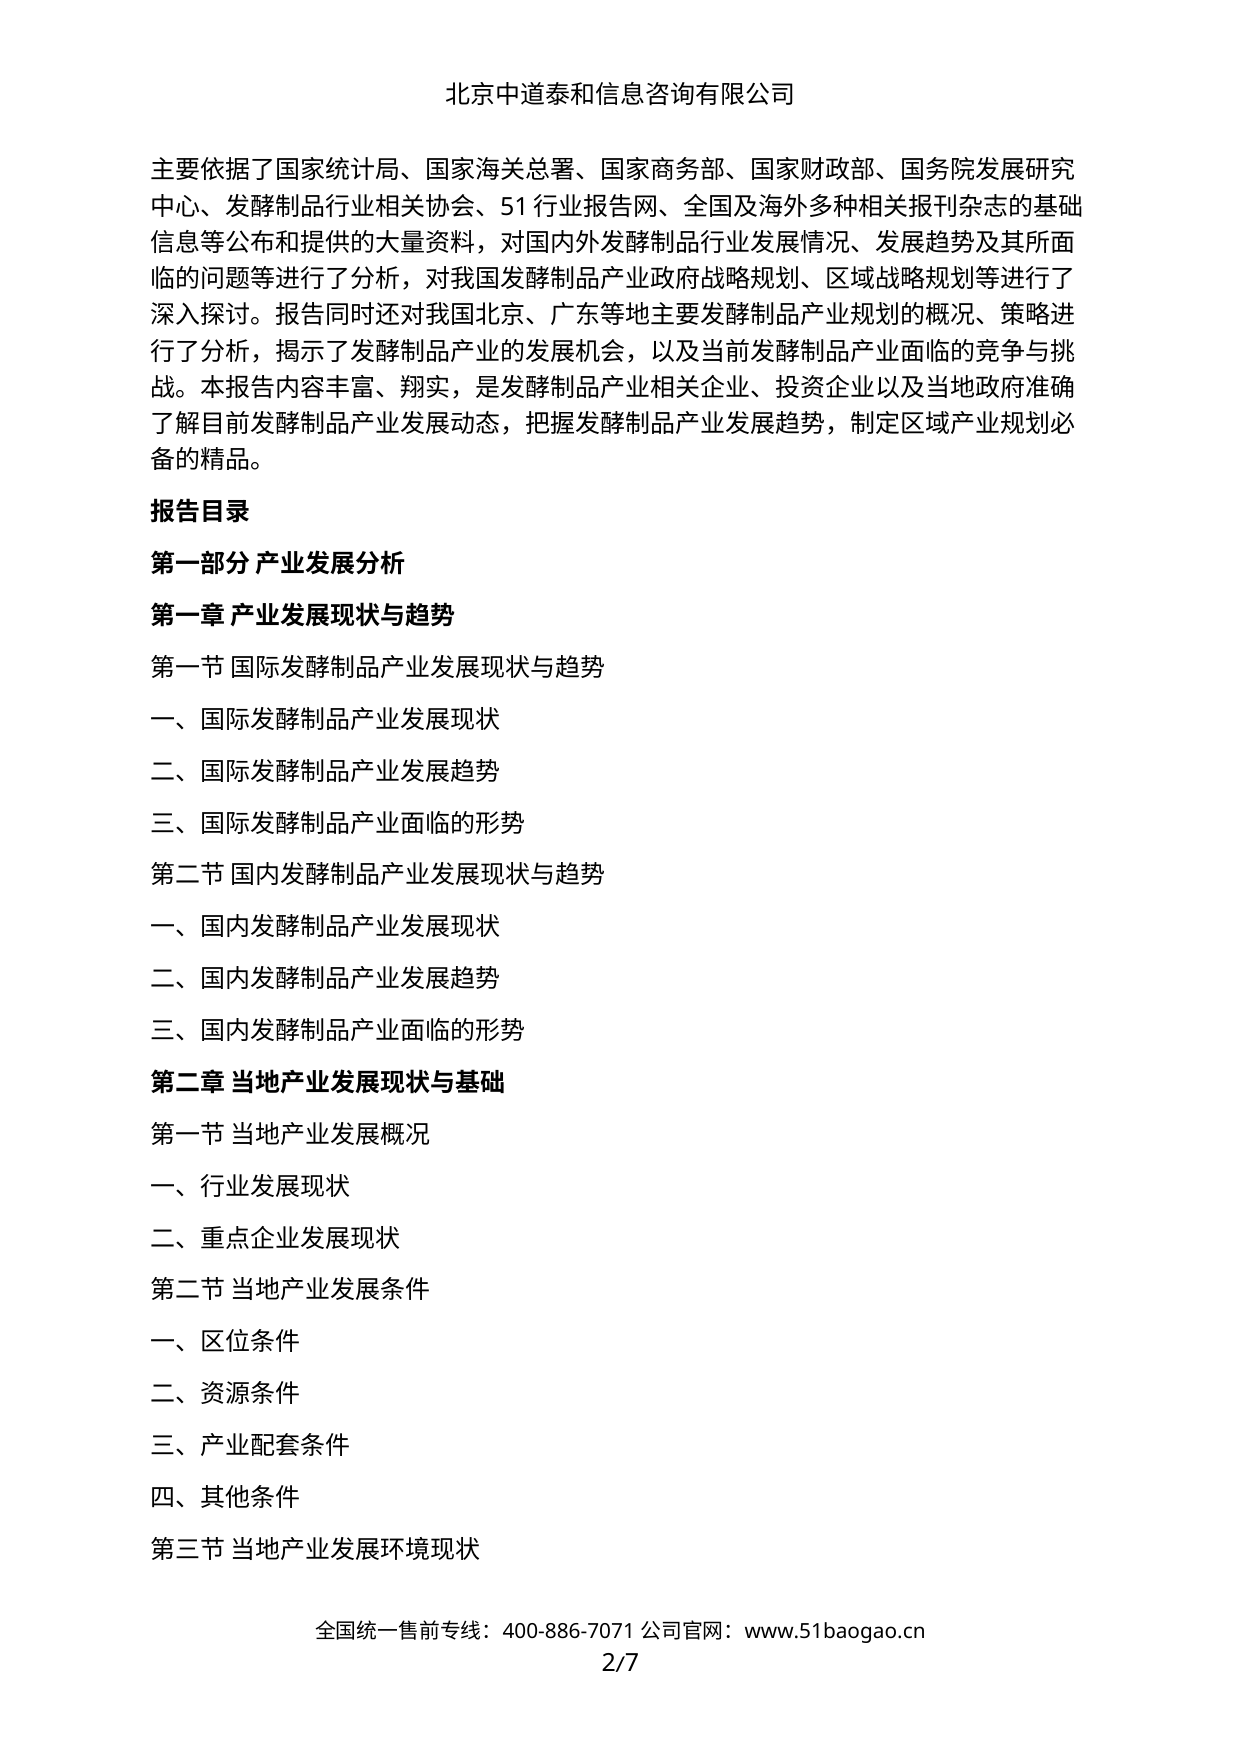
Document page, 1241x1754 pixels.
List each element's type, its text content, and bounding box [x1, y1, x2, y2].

text 报告目录 [150, 492, 1090, 528]
text 一、国际发酵制品产业发展现状 [150, 699, 1090, 736]
text 第二节 当地产业发展条件 [150, 1270, 1090, 1306]
text 一、区位条件 [150, 1322, 1090, 1358]
text 第一部分 产业发展分析 [150, 544, 1090, 580]
text 第一节 当地产业发展概况 [150, 1114, 1090, 1151]
text 三、产业配套条件 [150, 1426, 1090, 1462]
text 第二章 当地产业发展现状与基础 [150, 1062, 1090, 1099]
text 第一节 国际发酵制品产业发展现状与趋势 [150, 647, 1090, 684]
text 二、国际发酵制品产业发展趋势 [150, 751, 1090, 787]
text 四、其他条件 [150, 1477, 1090, 1514]
text 三、国内发酵制品产业面临的形势 [150, 1011, 1090, 1047]
text 第一章 产业发展现状与趋势 [150, 596, 1090, 632]
text 一、行业发展现状 [150, 1166, 1090, 1202]
text 三、国际发酵制品产业面临的形势 [150, 803, 1090, 839]
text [150, 150, 1090, 476]
text 第三节 当地产业发展环境现状 [150, 1529, 1090, 1566]
text 二、重点企业发展现状 [150, 1218, 1090, 1254]
text 第二节 国内发酵制品产业发展现状与趋势 [150, 855, 1090, 891]
text 二、资源条件 [150, 1374, 1090, 1410]
text 一、国内发酵制品产业发展现状 [150, 907, 1090, 943]
text 二、国内发酵制品产业发展趋势 [150, 959, 1090, 995]
